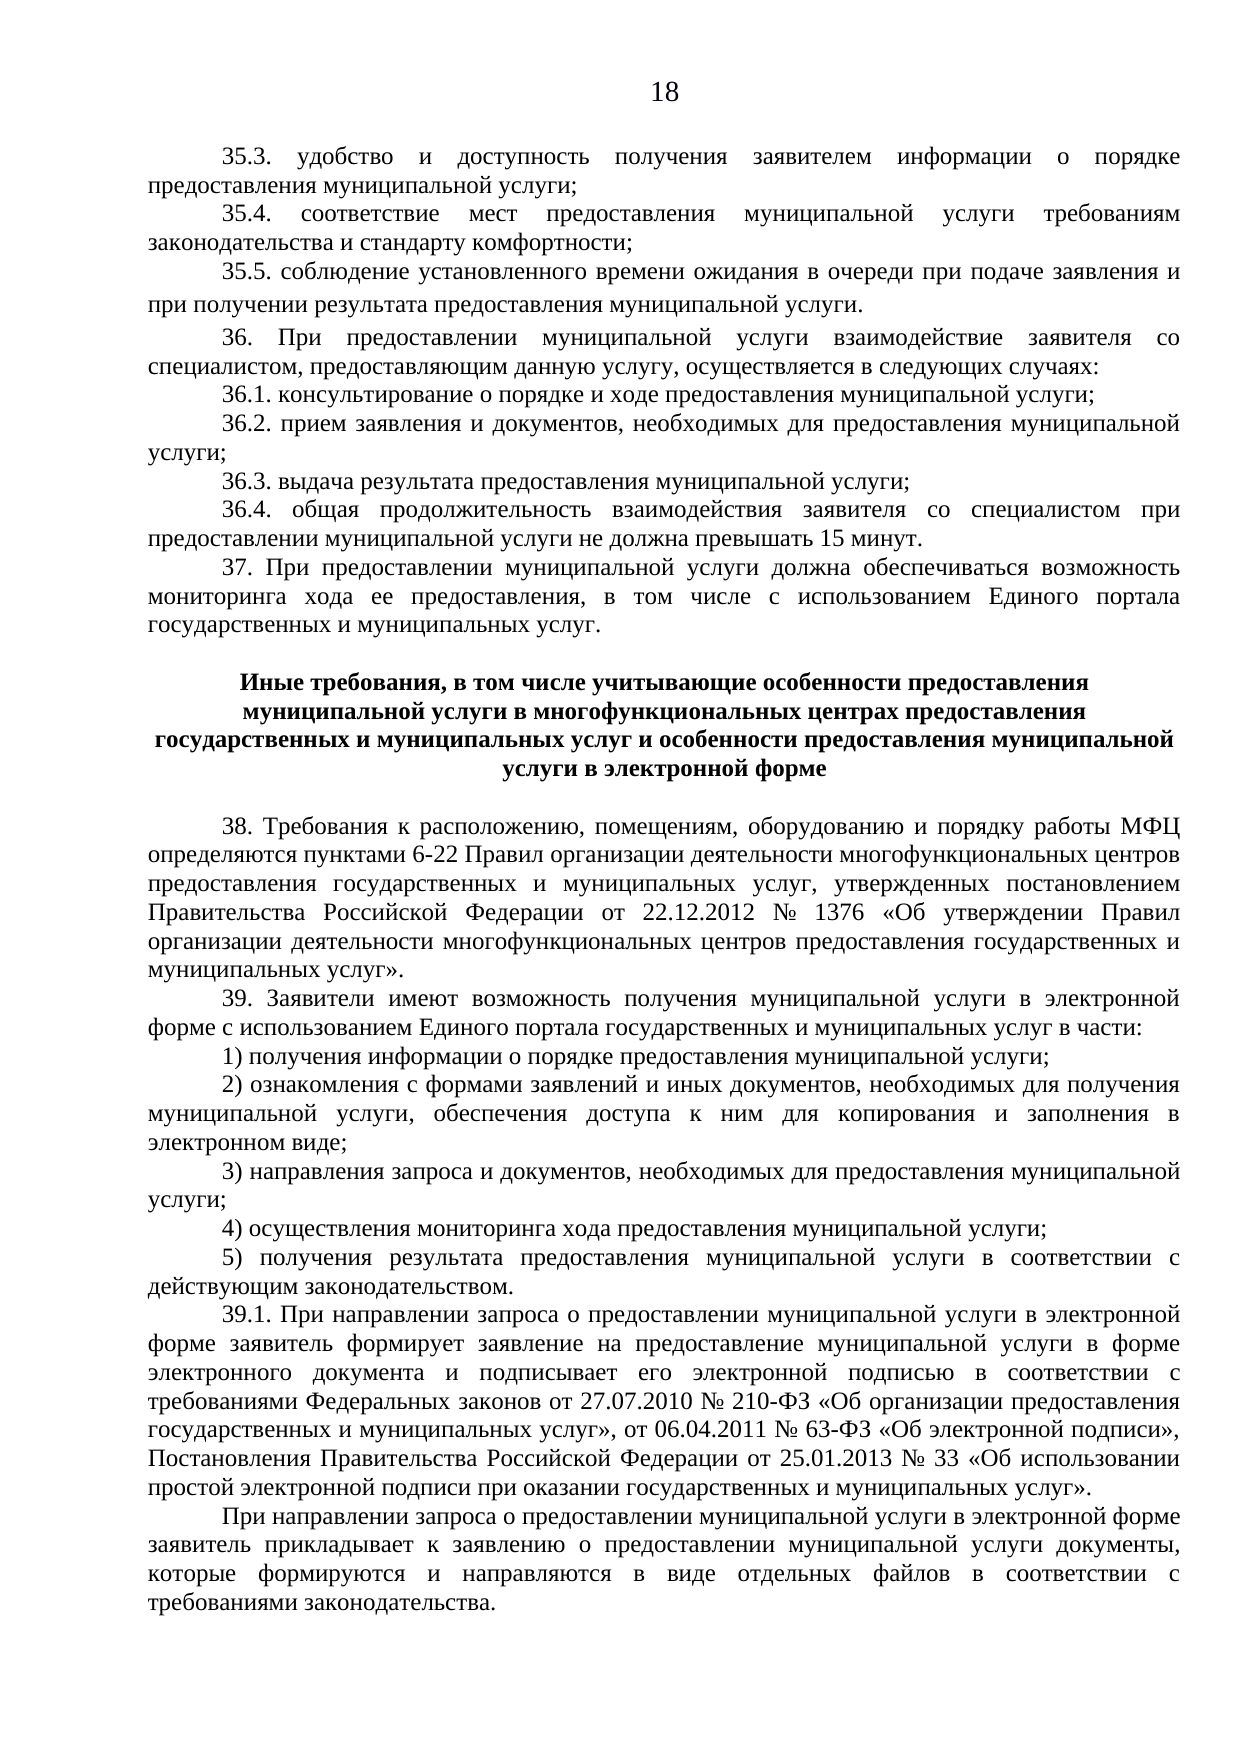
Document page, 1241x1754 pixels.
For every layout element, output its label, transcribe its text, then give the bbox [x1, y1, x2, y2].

text 36.4. общая продолжительность взаимодействия заявителя со специалистом при предоставлении муниципальной услуги не должна превышать 15 минут. [148, 494, 1181, 552]
text Иные требования, в том числе учитывающие особенности предоставления муниципальной услуги в многофункциональных центрах предоставления государственных и муниципальных услуг и особенности предоставления муниципальной услуги в электронной форме [148, 667, 1181, 782]
text 36.3. выдача результата предоставления муниципальной услуги; [148, 466, 1181, 494]
text 2) ознакомления с формами заявлений и иных документов, необходимых для получения муниципальной услуги, обеспечения доступа к ним для копирования и заполнения в электронном виде; [148, 1069, 1181, 1156]
text 4) осуществления мониторинга хода предоставления муниципальной услуги; [148, 1213, 1181, 1242]
text 38. Требования к расположению, помещениям, оборудованию и порядку работы МФЦ определяются пунктами 6-22 Правил организации деятельности многофункциональных центров предоставления государственных и муниципальных услуг, утвержденных постановлением Правительства Российской Федерации от 22.12.2012 № 1376 «Об утверждении Правил организации деятельности многофункциональных центров предоставления государственных и муниципальных услуг». [148, 811, 1181, 983]
text 5) получения результата предоставления муниципальной услуги в соответствии с действующим законодательством. [148, 1242, 1181, 1299]
text 36. При предоставлении муниципальной услуги взаимодействие заявителя со специалистом, предоставляющим данную услугу, осуществляется в следующих случаях: [148, 322, 1181, 379]
text 39.1. При направлении запроса о предоставлении муниципальной услуги в электронной форме заявитель формирует заявление на предоставление муниципальной услуги в форме электронного документа и подписывает его электронной подписью в соответствии с требованиями Федеральных законов от 27.07.2010 № 210-ФЗ «Об организации предоставления государственных и муниципальных услуг», от 06.04.2011 № 63-ФЗ «Об электронной подписи», Постановления Правительства Российской Федерации от 25.01.2013 № 33 «Об использовании простой электронной подписи при оказании государственных и муниципальных услуг». [148, 1299, 1181, 1501]
text 39. Заявители имеют возможность получения муниципальной услуги в электронной форме с использованием Единого портала государственных и муниципальных услуг в части: [148, 983, 1181, 1041]
text При направлении запроса о предоставлении муниципальной услуги в электронной форме заявитель прикладывает к заявлению о предоставлении муниципальной услуги документы, которые формируются и направляются в виде отдельных файлов в соответствии с требованиями законодательства. [148, 1501, 1181, 1616]
text 35.4. соответствие мест предоставления муниципальной услуги требованиям законодательства и стандарту комфортности; [148, 198, 1181, 256]
text 3) направления запроса и документов, необходимых для предоставления муниципальной услуги; [148, 1156, 1181, 1213]
text 35.3. удобство и доступность получения заявителем информации о порядке предоставления муниципальной услуги; [148, 141, 1181, 198]
text 1) получения информации о порядке предоставления муниципальной услуги; [148, 1041, 1181, 1069]
text 37. При предоставлении муниципальной услуги должна обеспечиваться возможность мониторинга хода ее предоставления, в том числе с использованием Единого портала государственных и муниципальных услуг. [148, 552, 1181, 638]
text 36.2. прием заявления и документов, необходимых для предоставления муниципальной услуги; [148, 408, 1181, 466]
text 36.1. консультирование о порядке и ходе предоставления муниципальной услуги; [148, 379, 1181, 408]
text 35.5. соблюдение установленного времени ожидания в очереди при подаче заявления и при получении результата предоставления муниципальной услуги. [148, 256, 1181, 318]
